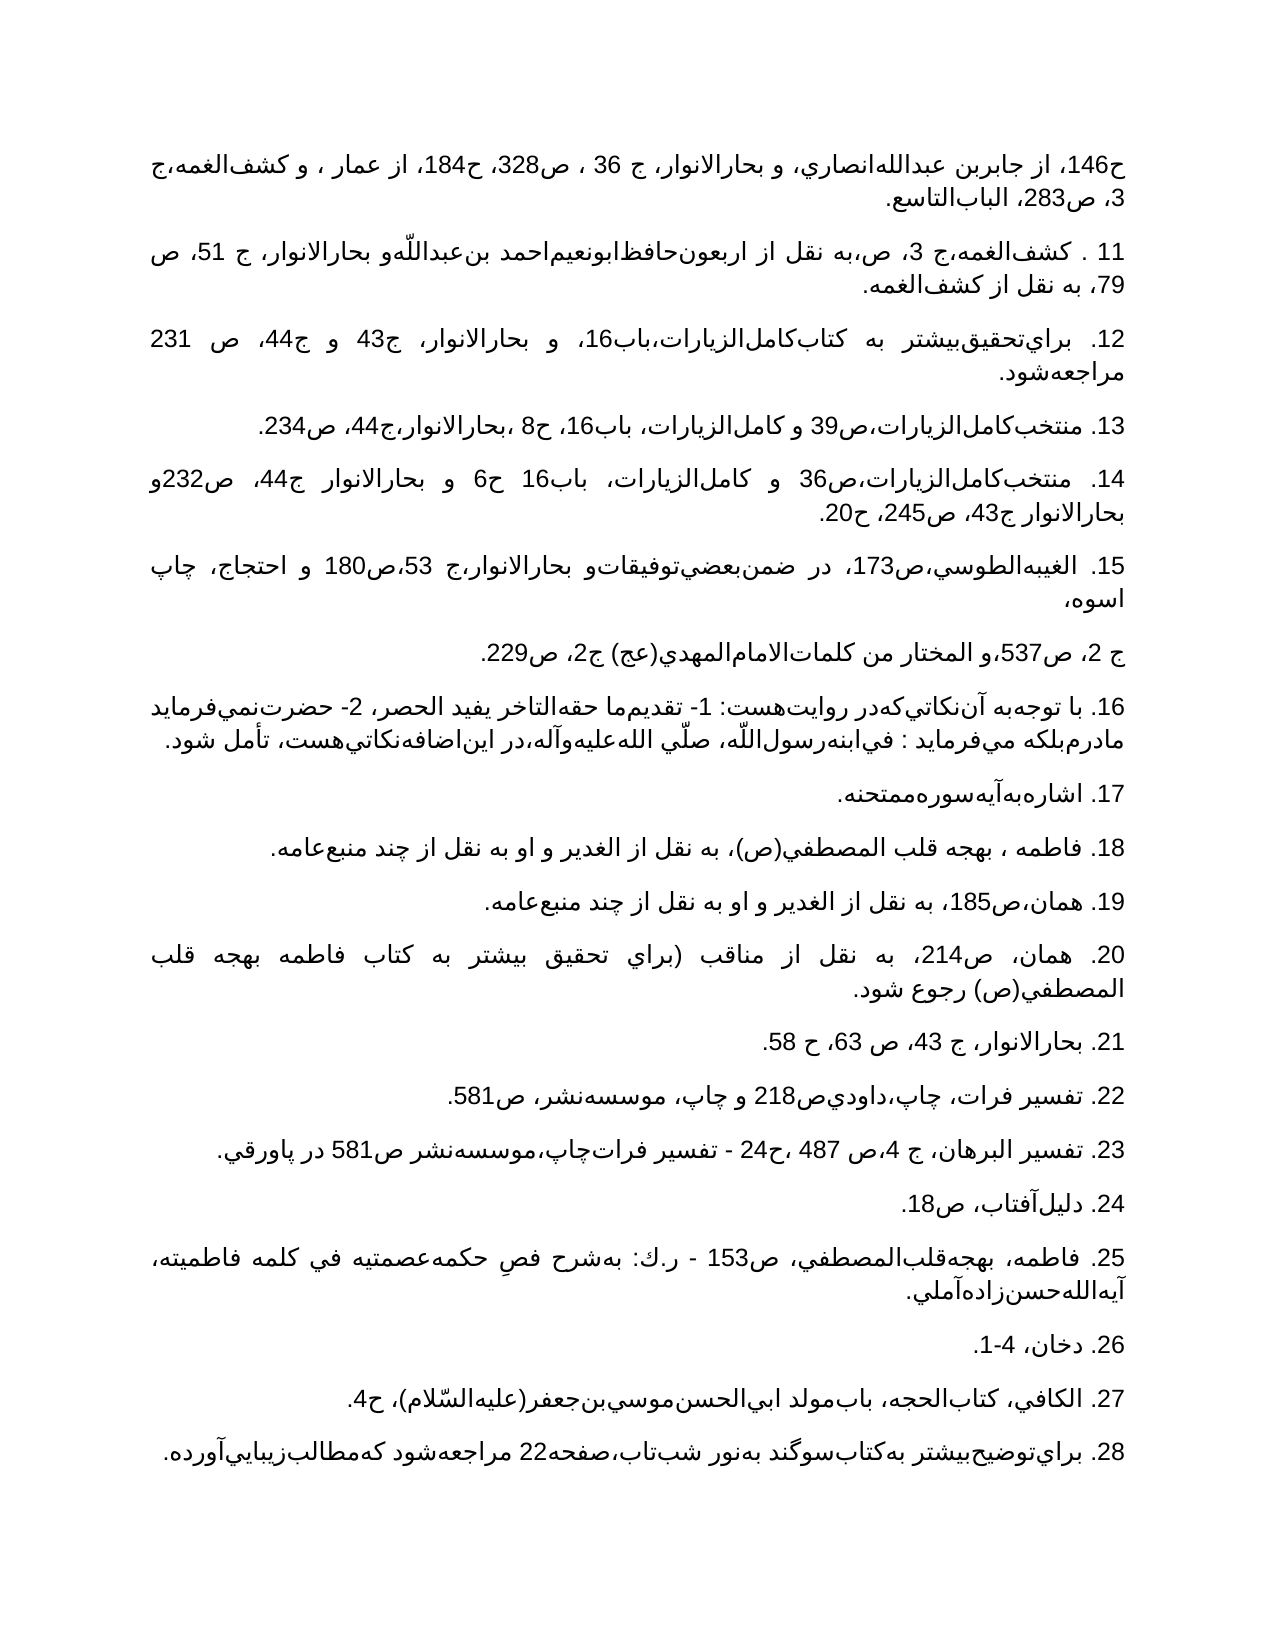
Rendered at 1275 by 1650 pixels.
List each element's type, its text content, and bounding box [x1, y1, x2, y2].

text 11 . كشف‌الغمه،‌‌ج 3، ص‌،‌به نقل از اربعون‌حافظ‌ابونعيم‌احمد بن‌عبداللّه‌و بحارالا‌نوار، ج 51، ص‌79، به نقل از كشف‌الغمه. [150, 237, 1125, 299]
text 22. تفسير فرات، چاپ،‌داودي‌ص‌218 و چاپ، موسسه‌نشر، ص‌581. [150, 1081, 1125, 1110]
text 27. الكافي‌، كتاب‌الحجه، باب‌مولد ابي‌الحسن‌موسي‌بن‌جعفر(عليه‌السّلام)، ح‌4. [150, 1383, 1125, 1412]
text 16. با توجه‌به آن‌نكاتي‌كه‌در روايت‌هست: 1- تقديم‌ما حقه‌التاخر يفيد الحصر، 2- حضرت‌نمي‌فرمايد مادرم‌بلكه مي‌فرمايد : في‌ابنه‌رسول‌اللّه، صلّي الله‌عليه‌وآله،‌در اين‌اضافه‌نكاتي‌هست، تأمل شود. [150, 692, 1125, 754]
text ‌ج 2، ص537،‌و المختار من كلمات‌الامام‌المهدي(عج) ج2، ص‌229. [150, 638, 1125, 667]
text 28. براي‌توضيح‌بيشتر به‌كتاب‌سوگند به‌نور شب‌تاب‌،‌صفحه‌22 مراجعه‌شود كه‌مطالب‌زيبايي‌آورده. [150, 1437, 1125, 1466]
text 12. براي‌تحقيق‌بيشتر به كتاب‌كامل‌الزيارات،‌باب‌16، و بحارالا‌نوار، ج‌43 و ج‌44، ص 231 مراجعه‌شود. [150, 324, 1125, 386]
text 18. فاطمه ، بهجه قلب المصطفي(ص)، به نقل ا‌ز الغدير و او به نقل ا‌ز چند منبع‌عامه. [150, 833, 1125, 862]
text 20. همان، ص‌214، به نقل از مناقب (براي تحقيق بيشتر به كتاب ‌فاطمه بهجه قلب المصطفي(ص) رجوع شود. [150, 941, 1125, 1002]
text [150, 150, 1125, 212]
text 19. همان،‌ص‌185، به نقل از الغدير و او به نقل از چند منبع‌عامه. [150, 887, 1125, 915]
text 24. دليل‌آفتاب، ص‌18. [150, 1189, 1125, 1218]
text 15. الغيبه‌الطوسي،‌ص‌173، در ضمن‌بعضي‌توفيقات‌و بحارالا‌نوار،‌ج 53،‌ص180 و احتجاج، چاپ اسوه، [150, 551, 1125, 613]
text 13. منتخب‌كامل‌الزيارات،‌ص‌39 و كامل‌الزيارات، باب‌16، ح‌8 ،‌بحارالانوار،‌ج‌44، ص‌234. [150, 411, 1125, 439]
text 17. اشاره‌به‌آيه‌‌سوره‌ممتحنه. [150, 779, 1125, 808]
text 14. منتخب‌كامل‌الزيارات،‌ص‌36 و كامل‌الزيارات‌، باب‌16 ح‌6 و بحارالانوار ج‌44، ص‌232‌و بحارالانوار ج‌43، ص‌245، ح‌20. [150, 464, 1125, 526]
text 21. بحارالا‌نوار، ج 43، ص 63، ح 58. [150, 1027, 1125, 1056]
text 26. دخان، 4-1. [150, 1330, 1125, 1358]
text 23. تفسير البرهان‌، ج 4،‌ص 487 ،ح‌24 - تفسير فرات‌چاپ،‌موسسه‌نشر ص‌581 در پاورقي. [150, 1135, 1125, 1164]
text 25. فاطمه‌، بهجه‌قلب‌المصطفي، ص‌153 - ر.ك: به‌شرح فصِ حكمه‌عصمتيه في كلمه فاطميته، آيه‌الله‌حسن‌زاده‌آملي. [150, 1243, 1125, 1304]
